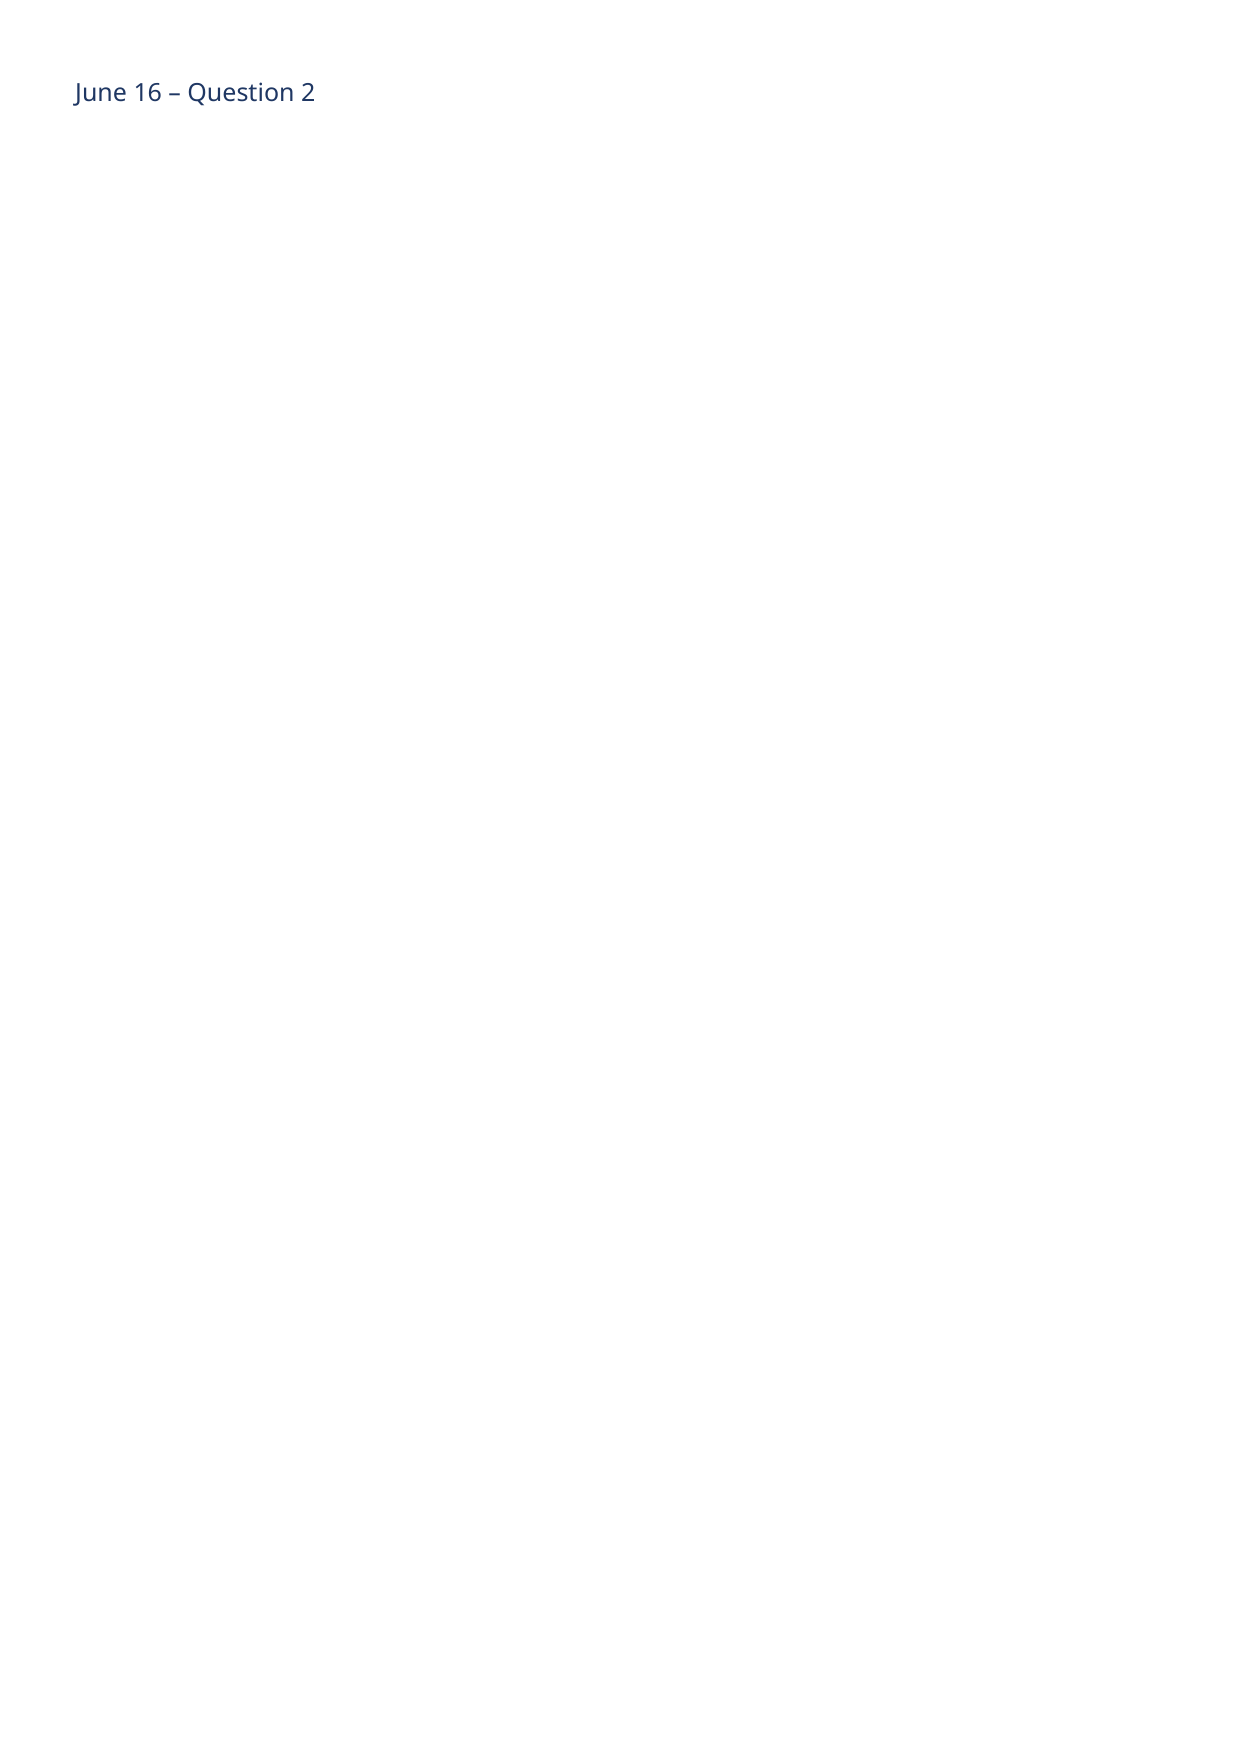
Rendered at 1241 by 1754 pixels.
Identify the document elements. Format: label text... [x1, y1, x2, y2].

subtitle June 16 – Question 2 [75, 75, 1165, 109]
